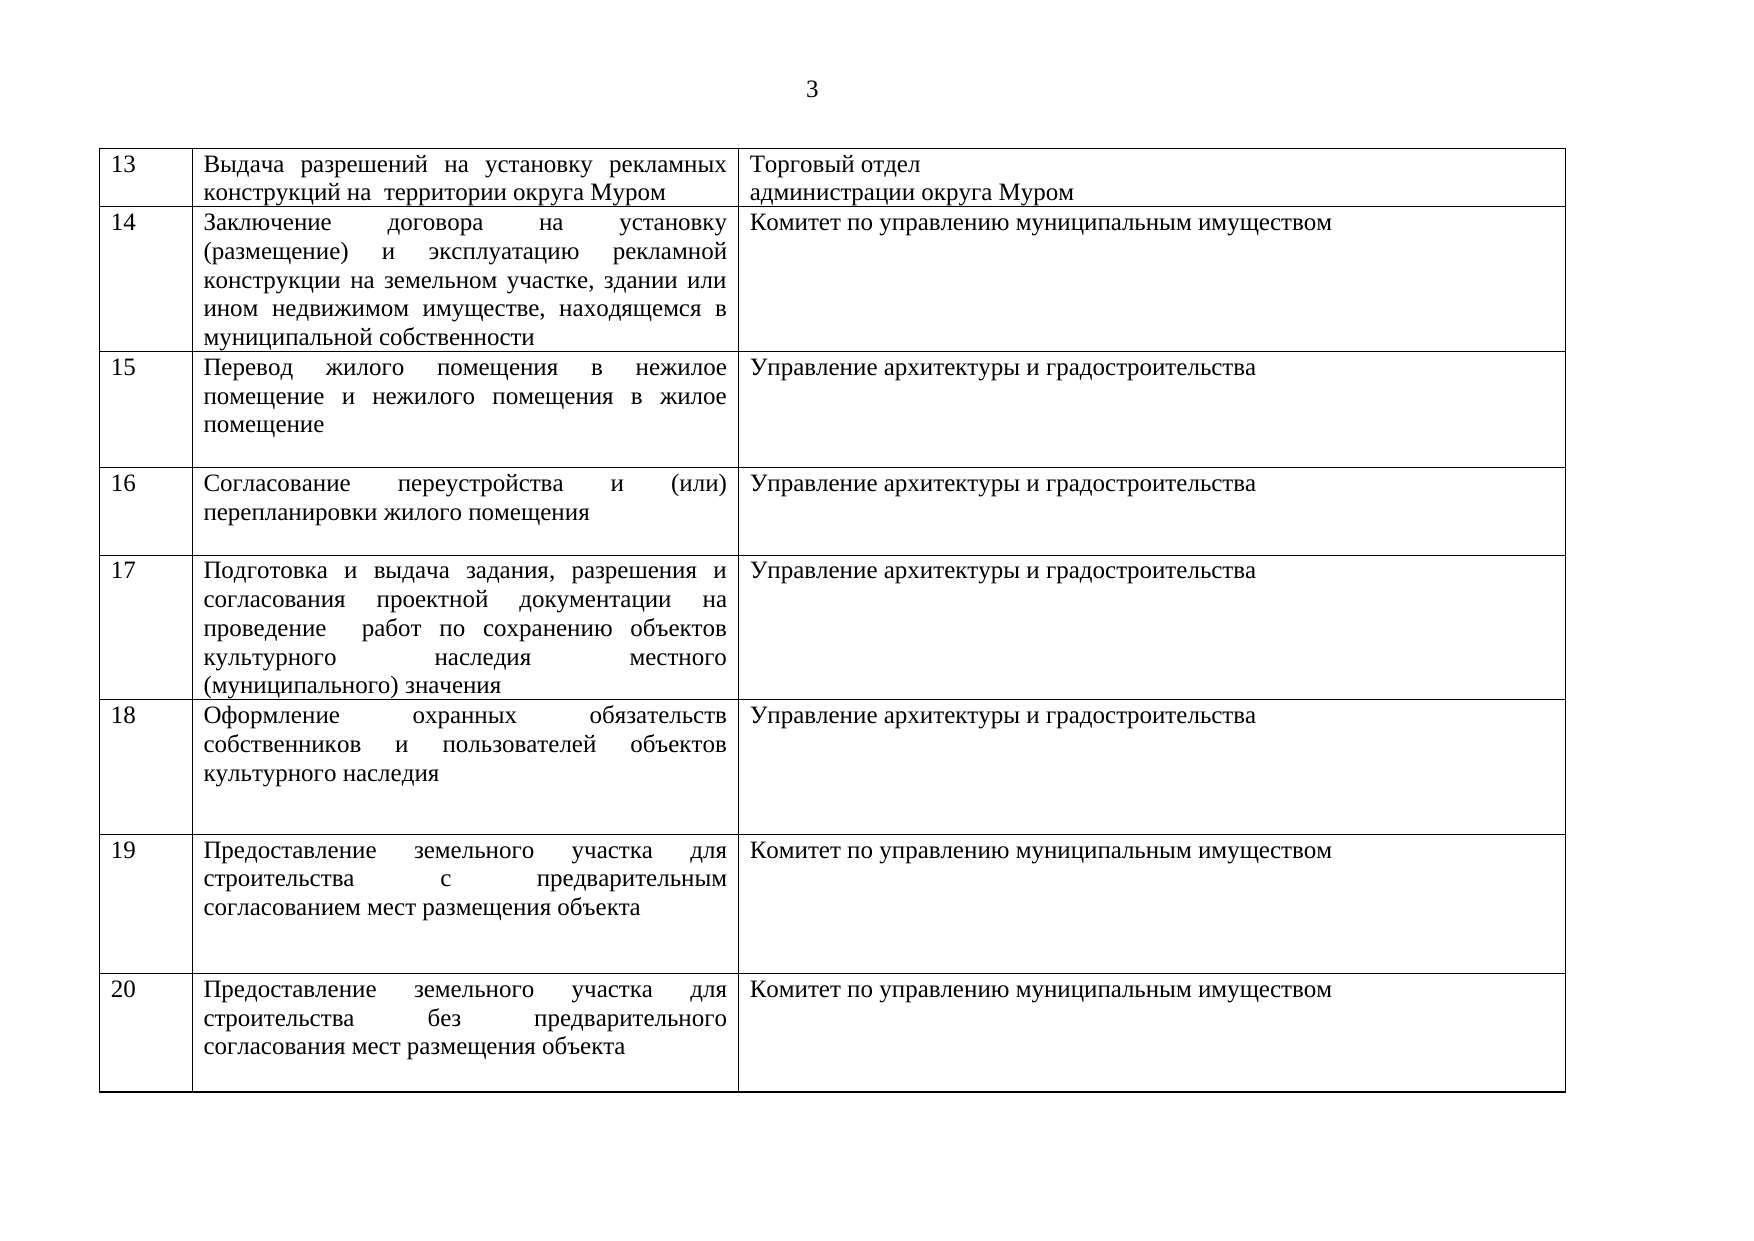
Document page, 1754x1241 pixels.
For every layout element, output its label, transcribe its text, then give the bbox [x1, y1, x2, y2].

table_cell Управление архитектуры и градостроительства [739, 700, 1565, 834]
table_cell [739, 974, 1565, 1091]
table_cell 18 [100, 700, 192, 834]
table_cell Согласование переустройства и (или) перепланировки жилого помещения [193, 468, 738, 554]
table_cell 20 [100, 974, 192, 1091]
table_cell Перевод жилого помещения в нежилое помещение и нежилого помещения в жилое помещение [193, 352, 738, 467]
table_cell Комитет по управлению муниципальным имуществом [739, 835, 1565, 973]
table_cell Выдача разрешений на установку рекламных конструкций на территории округа Муром [193, 149, 738, 206]
table_cell 19 [100, 835, 192, 973]
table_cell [193, 974, 738, 1091]
table_cell Заключение договора на установку (размещение) и эксплуатацию рекламной конструкции на земельном участке, здании или ином недвижимом имуществе, находящемся в муниципальной собственности [193, 207, 738, 351]
table_cell 15 [100, 352, 192, 467]
table_cell Предоставление земельного участка для строительства с предварительным согласованием мест размещения объекта [193, 835, 738, 973]
table_cell 13 [100, 149, 192, 206]
table_cell 16 [100, 468, 192, 554]
table_cell Комитет по управлению муниципальным имуществом [739, 207, 1565, 351]
table_cell Управление архитектуры и градостроительства [739, 556, 1565, 699]
table_cell Торговый отдел администрации округа Муром [739, 149, 1565, 206]
table_cell 14 [100, 207, 192, 351]
table_cell 17 [100, 556, 192, 699]
table_cell Управление архитектуры и градостроительства [739, 352, 1565, 467]
table_cell Управление архитектуры и градостроительства [739, 468, 1565, 554]
table_cell Подготовка и выдача задания, разрешения и согласования проектной документации на проведение работ по сохранению объектов культурного наследия местного (муниципального) значения [193, 556, 738, 699]
table_cell Оформление охранных обязательств собственников и пользователей объектов культурного наследия [193, 700, 738, 834]
